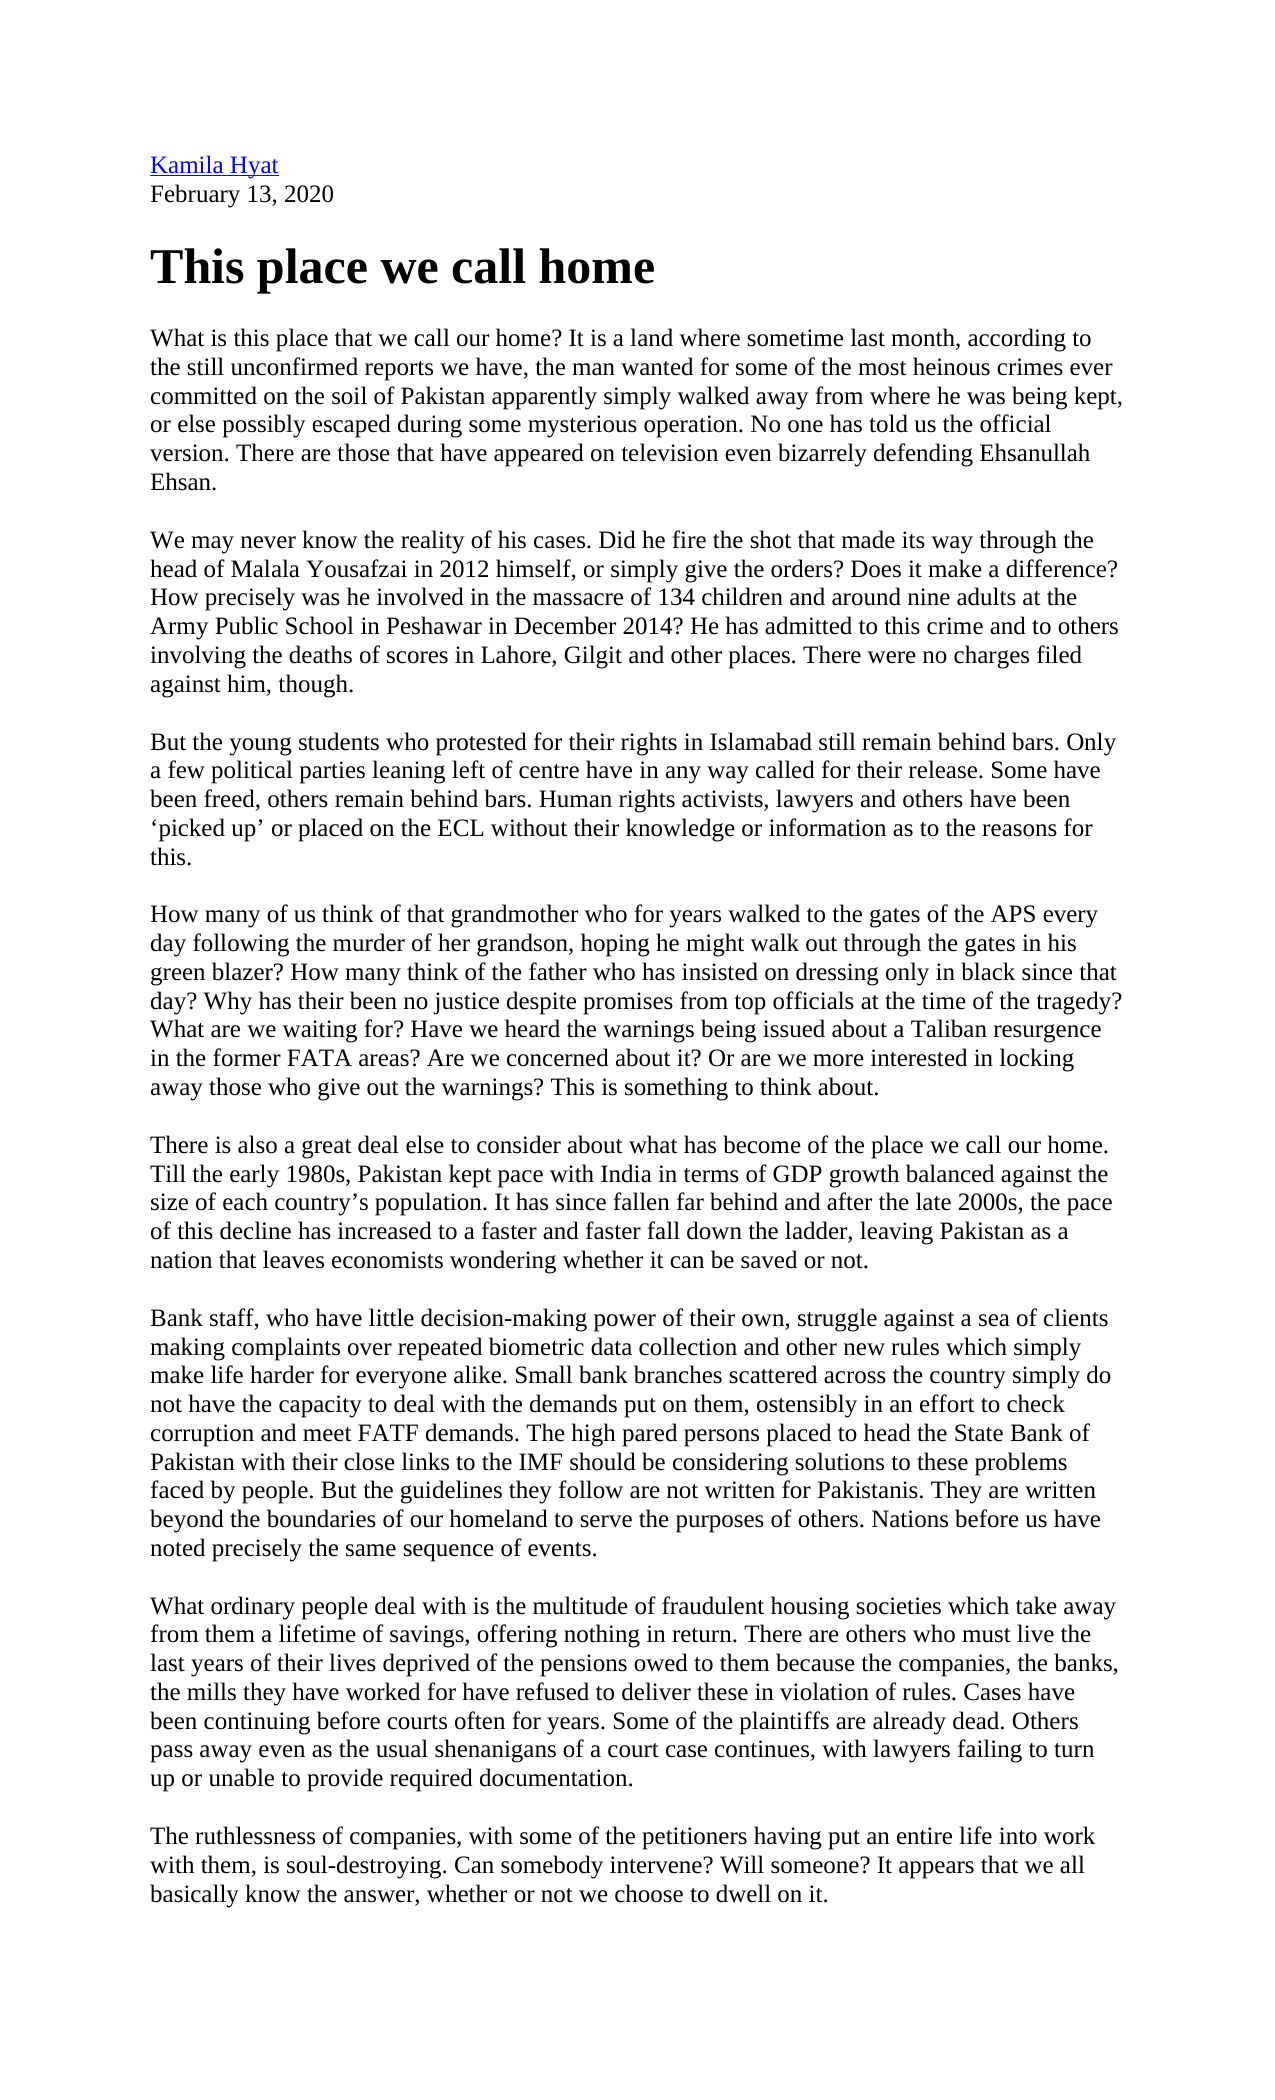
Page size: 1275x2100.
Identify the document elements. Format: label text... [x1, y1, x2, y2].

text But the young students who protested for their rights in Islamabad still remain behind bars. Only a few political parties leaning left of centre have in any way called for their release. Some have been freed, others remain behind bars. Human rights activists, lawyers and others have been ‘picked up’ or placed on the ECL without their knowledge or information as to the reasons for this. [150, 727, 1125, 870]
text What is this place that we call our home? It is a land where sometime last month, according to the still unconfirmed reports we have, the man wanted for some of the most heinous crimes ever committed on the soil of Pakistan apparently simply walked away from where he was being kept, or else possibly escaped during some mysterious operation. No one has told us the official version. There are those that have appeared on television even bizarrely defending Ehsanullah Ehsan. [150, 323, 1125, 496]
text How many of us think of that grandmother who for years walked to the gates of the APS every day following the murder of her grandson, hoping he might walk out through the gates in his green blazer? How many think of the father who has insisted on dressing only in black since that day? Why has their been no justice despite promises from top officials at the time of the tragedy? What are we waiting for? Have we heard the warnings being issued about a Taliban resurgence in the former FATA areas? Are we concerned about it? Or are we more interested in locking away those who give out the warnings? This is something to think about. [150, 899, 1125, 1101]
text There is also a great deal else to consider about what has become of the place we call our home. Till the early 1980s, Pakistan kept pace with India in terms of GDP growth balanced against the size of each country’s population. It has since fallen far behind and after the late 2000s, the pace of this decline has increased to a faster and faster fall down the ladder, leaving Pakistan as a nation that leaves economists wondering whether it can be saved or not. [150, 1130, 1125, 1274]
text Kamila Hyat [150, 150, 1125, 179]
text February 13, 2020 [150, 179, 1125, 207]
text This place we call home [150, 237, 1125, 294]
text We may never know the reality of his cases. Did he fire the shot that made its way through the head of Malala Yousafzai in 2012 himself, or simply give the orders? Does it make a difference? How precisely was he involved in the massacre of 134 children and around nine adults at the Army Public School in Peshawar in December 2014? He has admitted to this crime and to others involving the deaths of scores in Lahore, Gilgit and other places. There were no charges filed against him, though. [150, 525, 1125, 697]
text What ordinary people deal with is the multitude of fraudulent housing societies which take away from them a lifetime of savings, offering nothing in return. There are others who must live the last years of their lives deprived of the pensions owed to them because the companies, the banks, the mills they have worked for have refused to deliver these in violation of rules. Cases have been continuing before courts often for years. Some of the plaintiffs are already dead. Others pass away even as the usual shenanigans of a court case continues, with lawyers failing to turn up or unable to provide required documentation. [150, 1591, 1125, 1792]
text Bank staff, who have little decision-making power of their own, struggle against a sea of clients making complaints over repeated biometric data collection and other new rules which simply make life harder for everyone alike. Small bank branches scattered across the country simply do not have the capacity to deal with the demands put on them, ostensibly in an effort to check corruption and meet FATF demands. The high pared persons placed to head the State Bank of Pakistan with their close links to the IMF should be considering solutions to these problems faced by people. But the guidelines they follow are not written for Pakistanis. They are written beyond the boundaries of our homeland to serve the purposes of others. Nations before us have noted precisely the same sequence of events. [150, 1303, 1125, 1562]
text The ruthlessness of companies, with some of the petitioners having put an entire life into work with them, is soul-destroying. Can somebody intervene? Will someone? It appears that we all basically know the answer, whether or not we choose to dwell on it. [150, 1821, 1125, 1907]
